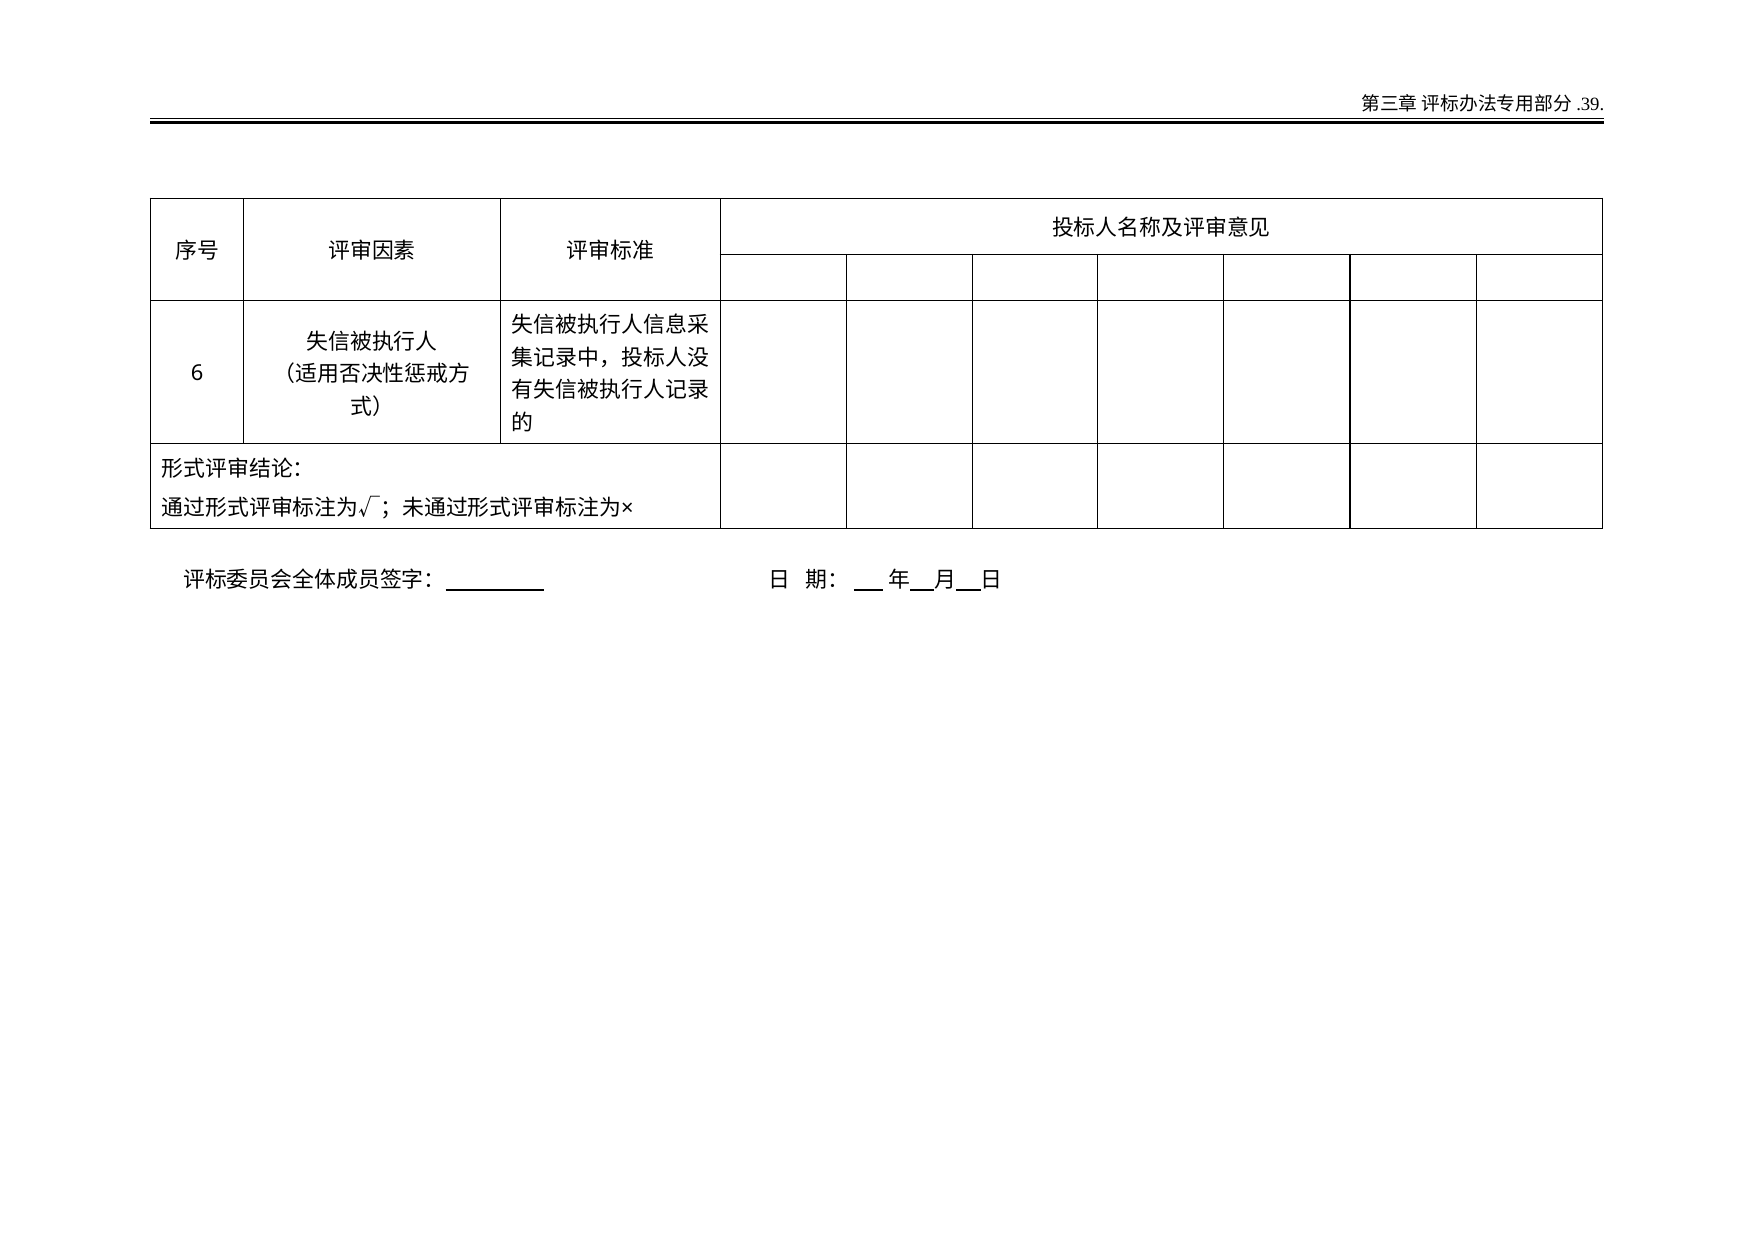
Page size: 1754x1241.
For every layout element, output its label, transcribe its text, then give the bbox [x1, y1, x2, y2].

table_cell [721, 301, 846, 443]
table_header 序号 [151, 199, 243, 300]
table_header 投标人名称及评审意见 [721, 199, 1602, 254]
table_cell 形式评审结论： 通过形式评审标注为√；未通过形式评审标注为× [151, 444, 720, 528]
table_cell [973, 444, 1097, 528]
table_cell [721, 444, 846, 528]
table_cell [847, 301, 972, 443]
table_cell 失信被执行人信息采集记录中，投标人没有失信被执行人记录的 [501, 301, 720, 443]
table_cell [721, 255, 846, 300]
table_cell [973, 255, 1097, 300]
table_cell [847, 255, 972, 300]
table_cell [1224, 255, 1349, 300]
table_cell [1224, 301, 1349, 443]
table_cell [1098, 301, 1223, 443]
table_cell [1098, 444, 1223, 528]
table_cell [1224, 444, 1349, 528]
table_cell 失信被执行人 （适用否决性惩戒方式） [244, 301, 500, 443]
table_cell [1477, 255, 1602, 300]
table_cell [1351, 255, 1476, 300]
table_cell [1477, 444, 1602, 528]
table_cell [973, 301, 1097, 443]
table_cell [1477, 301, 1602, 443]
table_header 评审标准 [501, 199, 720, 300]
table_header 评审因素 [244, 199, 500, 300]
table_cell [1351, 301, 1476, 443]
text 评标委员会全体成员签字： 日 期： 年 月 日 [150, 562, 1604, 594]
table_cell 6 [151, 301, 243, 443]
table_cell [1098, 255, 1223, 300]
table_cell [1351, 444, 1476, 528]
table_cell [847, 444, 972, 528]
